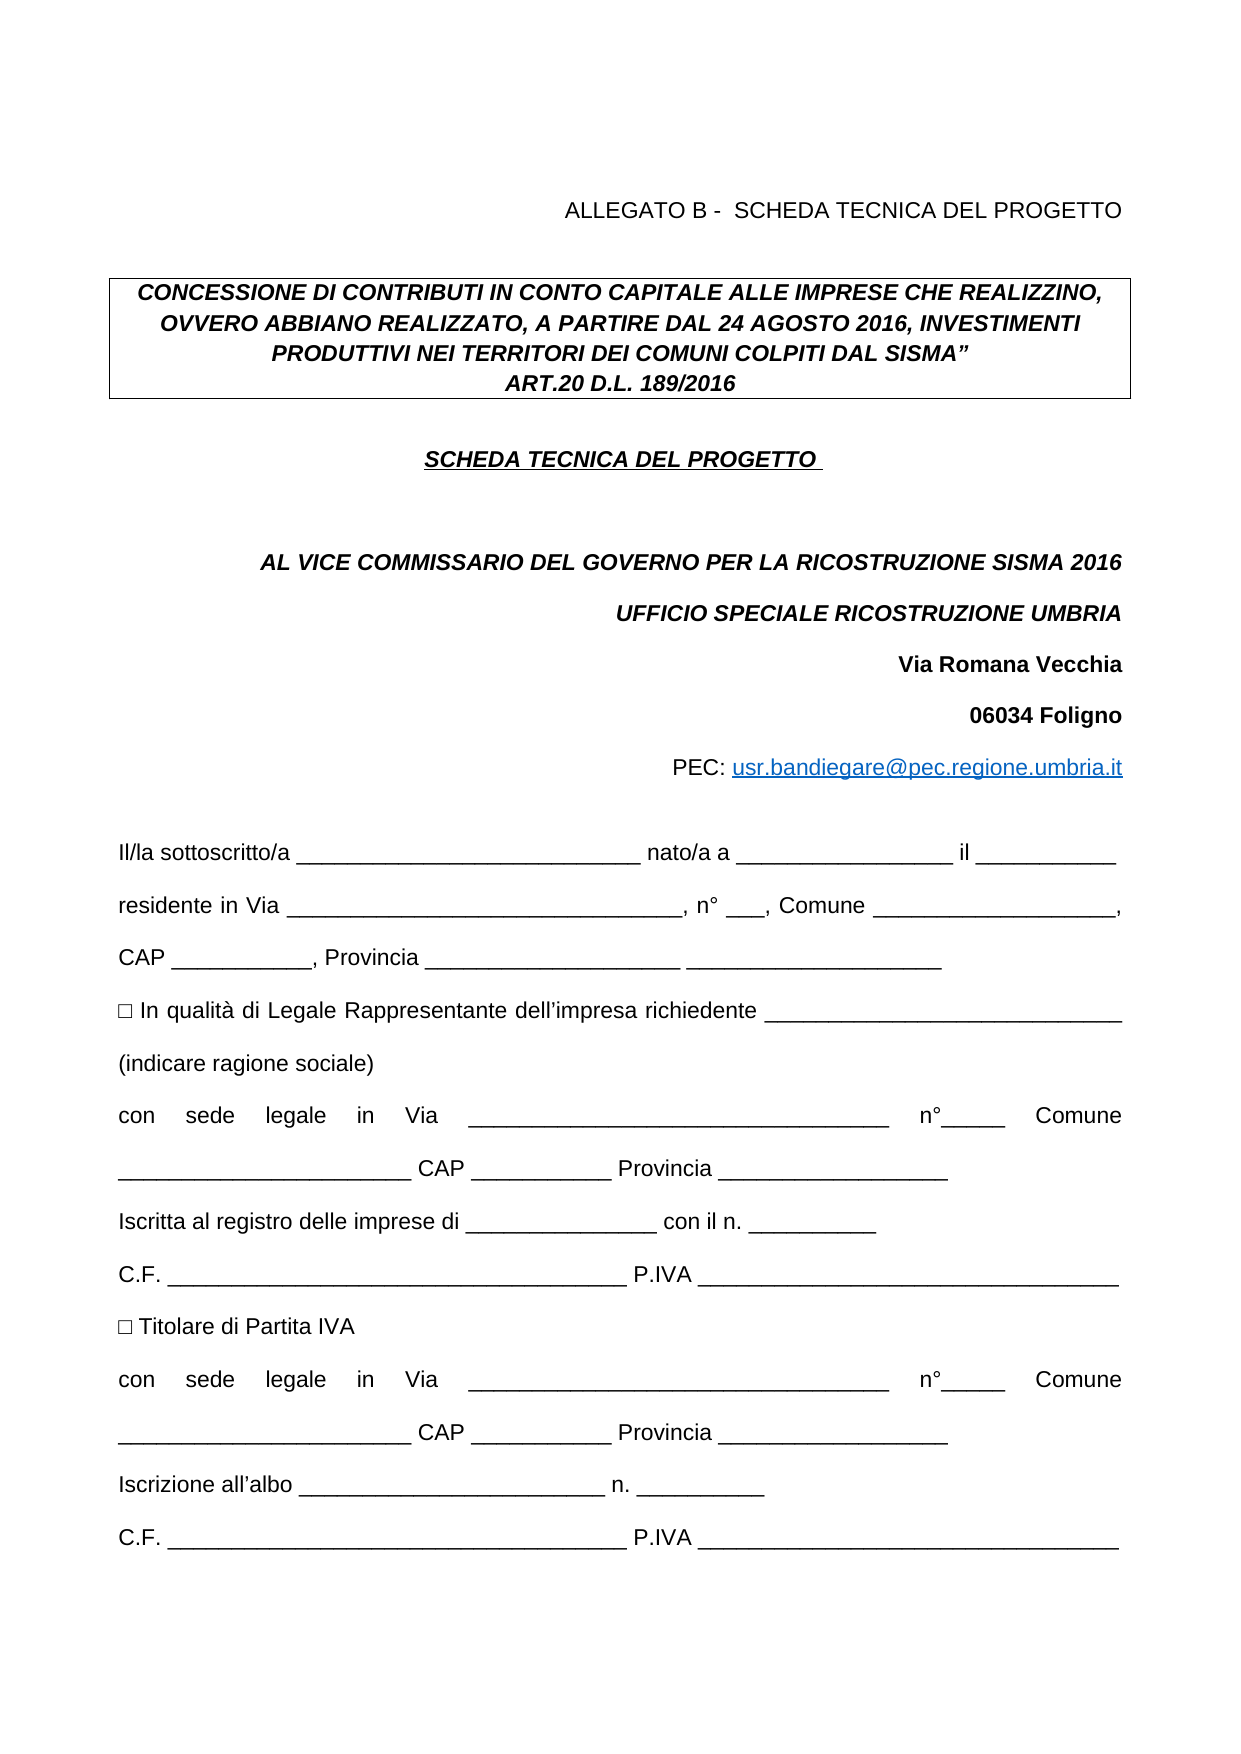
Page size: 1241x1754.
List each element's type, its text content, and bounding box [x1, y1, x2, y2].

text con sede legale in Via _________________________________ n°_____ Comune _______________________ CAP ___________ Provincia __________________ [118, 1102, 1122, 1182]
subtitle SCHEDA TECNICA DEL PROGETTO [118, 446, 1122, 472]
text AL VICE COMMISSARIO DEL GOVERNO PER LA RICOSTRUZIONE SISMA 2016 [118, 549, 1122, 576]
text CONCESSIONE DI CONTRIBUTI IN CONTO CAPITALE ALLE IMPRESE CHE REALIZZINO, OVVERO ABBIANO REALIZZATO, A PARTIRE DAL 24 AGOSTO 2016, INVESTIMENTI PRODUTTIVI NEI TERRITORI DEI COMUNI COLPITI DAL SISMA” [110, 279, 1130, 366]
text UFFICIO SPECIALE RICOSTRUZIONE UMBRIA [118, 600, 1122, 627]
text ART.20 D.L. 189/2016 [110, 369, 1130, 398]
text residente in Via _______________________________, n° ___, Comune ___________________, CAP ___________, Provincia ____________________ ____________________ [118, 892, 1122, 971]
text 06034 Foligno [753, 702, 1122, 729]
text Via Romana Vecchia [753, 651, 1122, 678]
text PEC: usr.bandiegare@pec.regione.umbria.it [118, 753, 1122, 780]
text Iscritta al registro delle imprese di _______________ con il n. __________ [118, 1208, 1122, 1234]
text C.F. ____________________________________ P.IVA _________________________________ [118, 1261, 1122, 1287]
text Il/la sottoscritto/a ___________________________ nato/a a _________________ il ___________ [118, 839, 1122, 865]
text Iscrizione all’albo ________________________ n. __________ [118, 1471, 1122, 1498]
text □ In qualità di Legale Rappresentante dell’impresa richiedente ____________________________ (indicare ragione sociale) [118, 997, 1122, 1076]
text □ Titolare di Partita IVA [118, 1313, 1122, 1340]
text C.F. ____________________________________ P.IVA _________________________________ [118, 1524, 1122, 1551]
subtitle ALLEGATO B - SCHEDA TECNICA DEL PROGETTO [118, 197, 1122, 223]
text con sede legale in Via _________________________________ n°_____ Comune _______________________ CAP ___________ Provincia __________________ [118, 1366, 1122, 1445]
